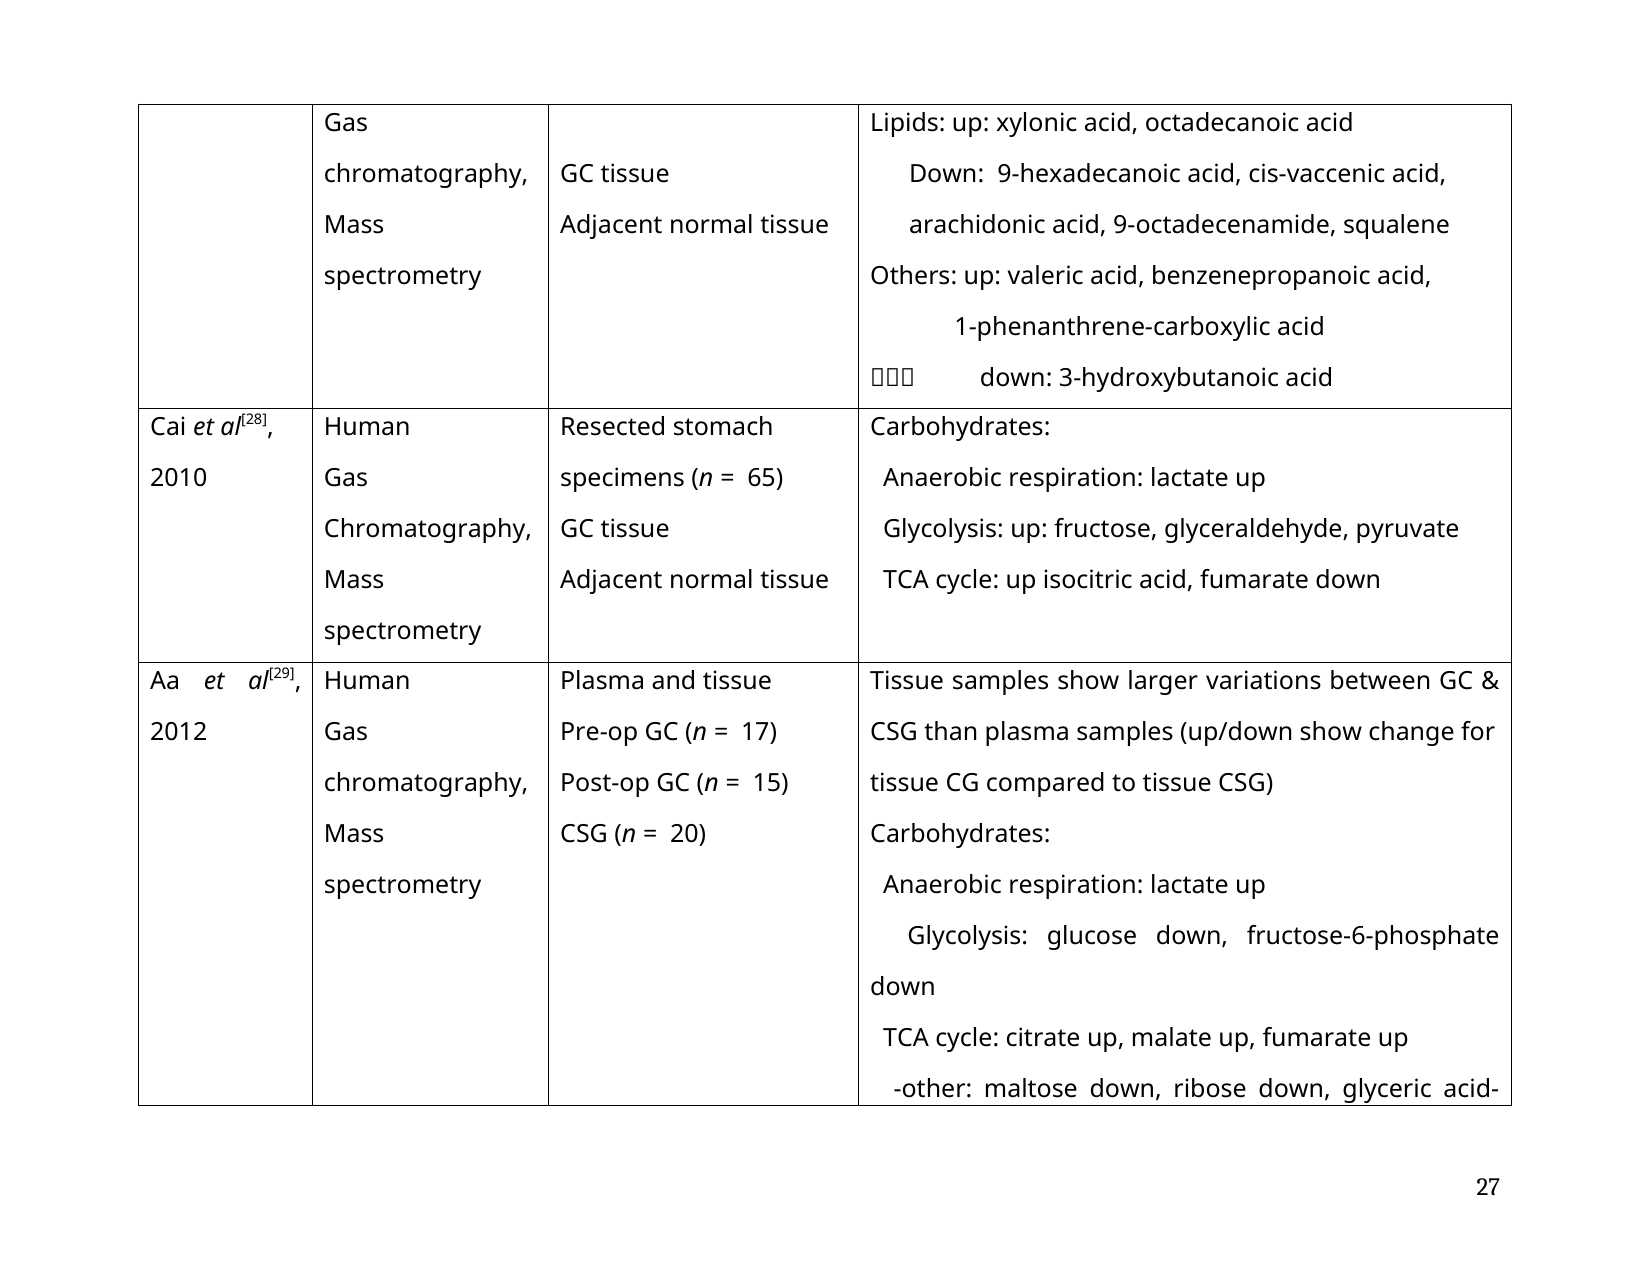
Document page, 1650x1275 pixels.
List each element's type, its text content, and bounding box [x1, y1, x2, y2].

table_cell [139, 105, 312, 408]
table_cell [313, 105, 548, 408]
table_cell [549, 105, 858, 408]
table_cell Cai et al[28], 2010 [139, 409, 312, 662]
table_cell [859, 105, 1511, 408]
table_cell Resected stomach specimens (n = 65) GC tissue Adjacent normal tissue [549, 409, 858, 662]
table_cell Aa et al[29], 2012 [139, 663, 312, 1105]
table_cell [859, 663, 1511, 1105]
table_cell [549, 663, 858, 1105]
table_cell Carbohydrates: Anaerobic respiration: lactate up Glycolysis: up: fructose, glyceraldehyde, pyruvate TCA cycle: up isocitric acid, fumarate down [859, 409, 1511, 662]
table_cell Human Gas Chromatography, Mass spectrometry [313, 409, 548, 662]
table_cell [313, 663, 548, 1105]
